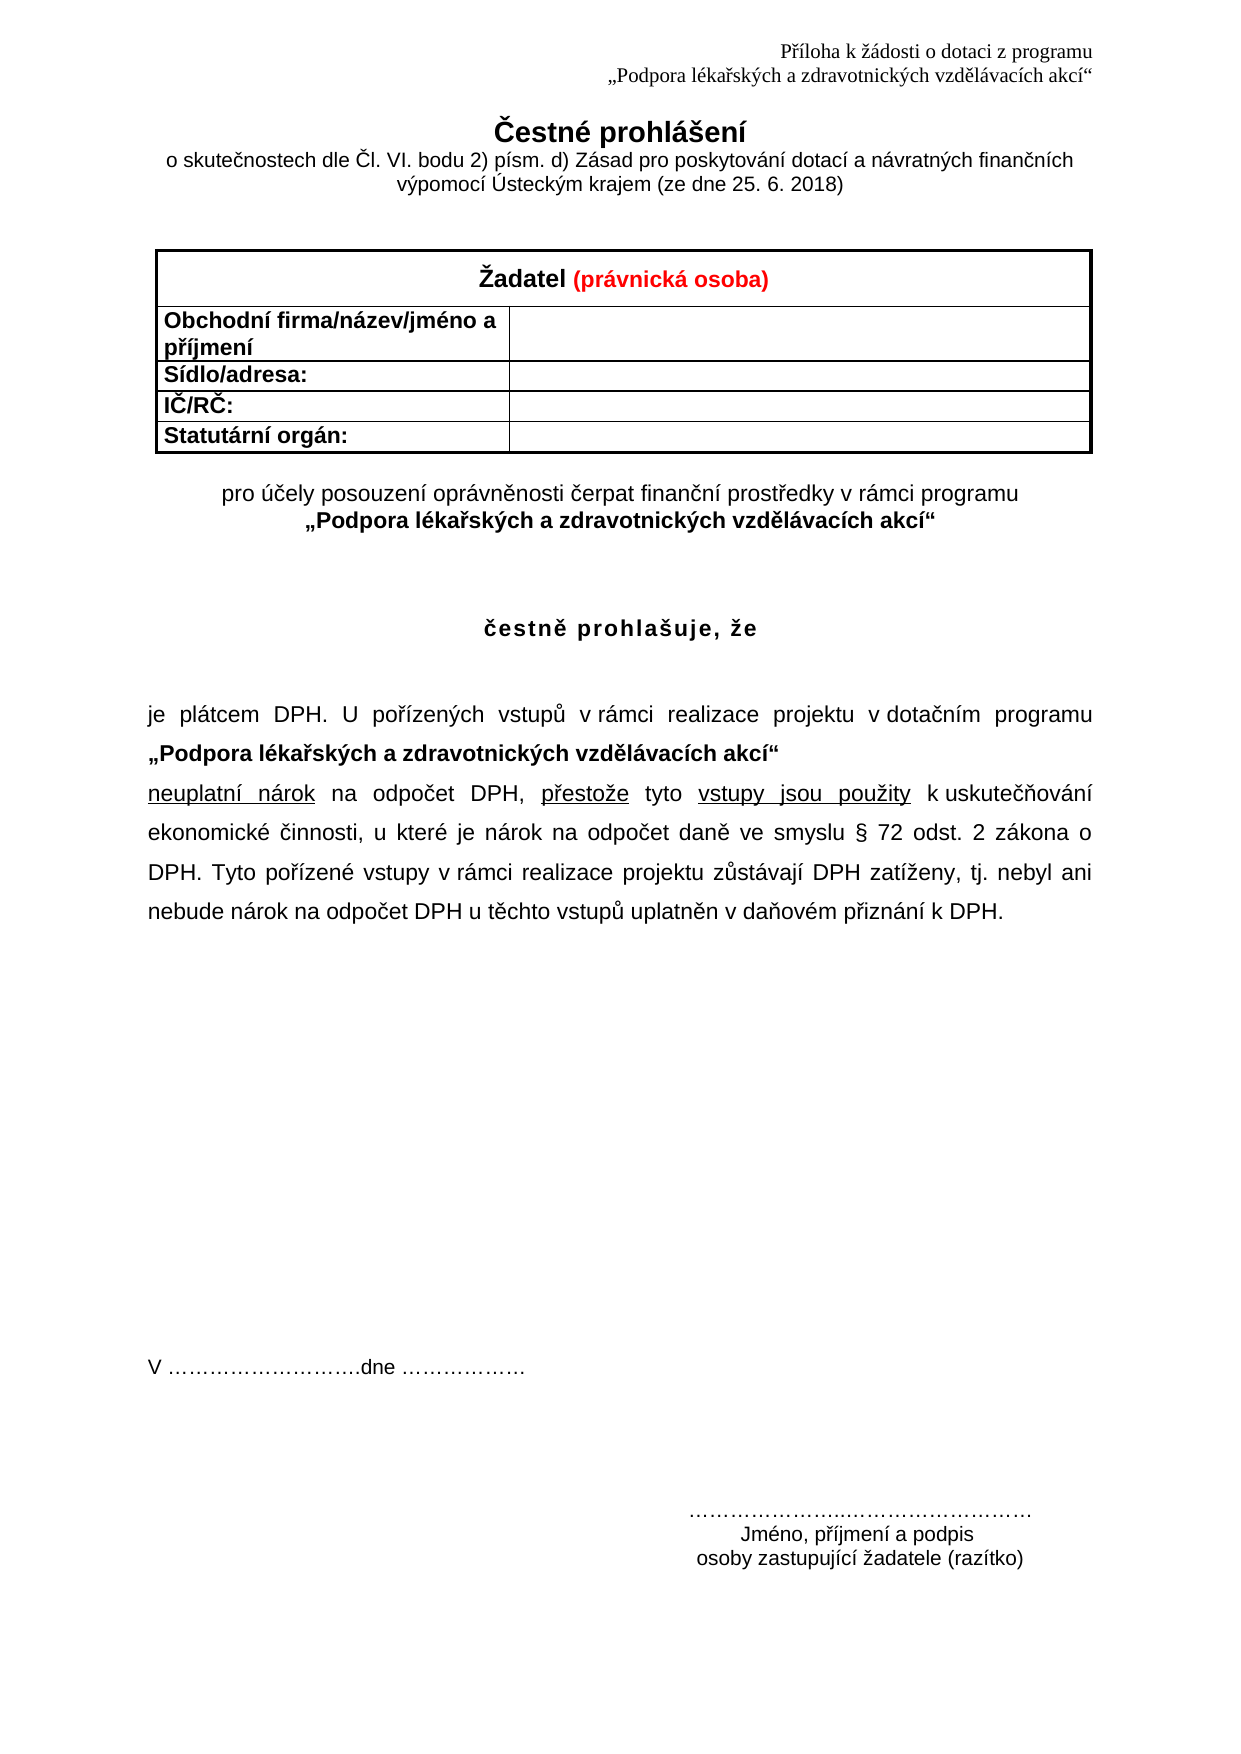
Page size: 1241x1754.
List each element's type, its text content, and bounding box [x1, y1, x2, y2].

table_cell Statutární orgán: [158, 422, 509, 451]
text „Podpora lékařských a zdravotnických vzdělávacích akcí“ [148, 507, 1092, 533]
text Jméno, příjmení a podpis [148, 1522, 1092, 1546]
text neuplatní nárok na odpočet DPH, přestože tyto vstupy jsou použity k uskutečňování ekonomické činnosti, u které je nárok na odpočet daně ve smyslu § 72 odst. 2 zákona o DPH. Tyto pořízené vstupy v rámci realizace projektu zůstávají DPH zatíženy, tj. nebyl ani nebude nárok na odpočet DPH u těchto vstupů uplatněn v daňovém přiznání k DPH. [148, 780, 1092, 924]
table_cell [510, 307, 1089, 360]
text osoby zastupující žadatele (razítko) [148, 1546, 1092, 1570]
text čestně prohlašuje, že [148, 614, 1092, 641]
table_cell Sídlo/adresa: [158, 362, 509, 390]
text Čestné prohlášení [148, 114, 1092, 148]
table_cell [510, 362, 1089, 390]
text …………………..……………………… [148, 1498, 1092, 1522]
table_cell [510, 422, 1089, 451]
table_cell Obchodní firma/název/jméno a příjmení [158, 307, 509, 360]
table_cell [510, 392, 1089, 421]
text pro účely posouzení oprávněnosti čerpat finanční prostředky v rámci programu [148, 480, 1092, 507]
text V ……………………….dne ……………… [148, 1354, 1092, 1378]
table_header Žadatel (právnická osoba) [158, 252, 1089, 306]
text je plátcem DPH. U pořízených vstupů v rámci realizace projektu v dotačním programu „Podpora lékařských a zdravotnických vzdělávacích akcí“ [148, 701, 1092, 767]
text o skutečnostech dle Čl. VI. bodu 2) písm. d) Zásad pro poskytování dotací a návratných finančních výpomocí Ústeckým krajem (ze dne 25. 6. 2018) [148, 148, 1092, 196]
table_cell IČ/RČ: [158, 392, 509, 421]
